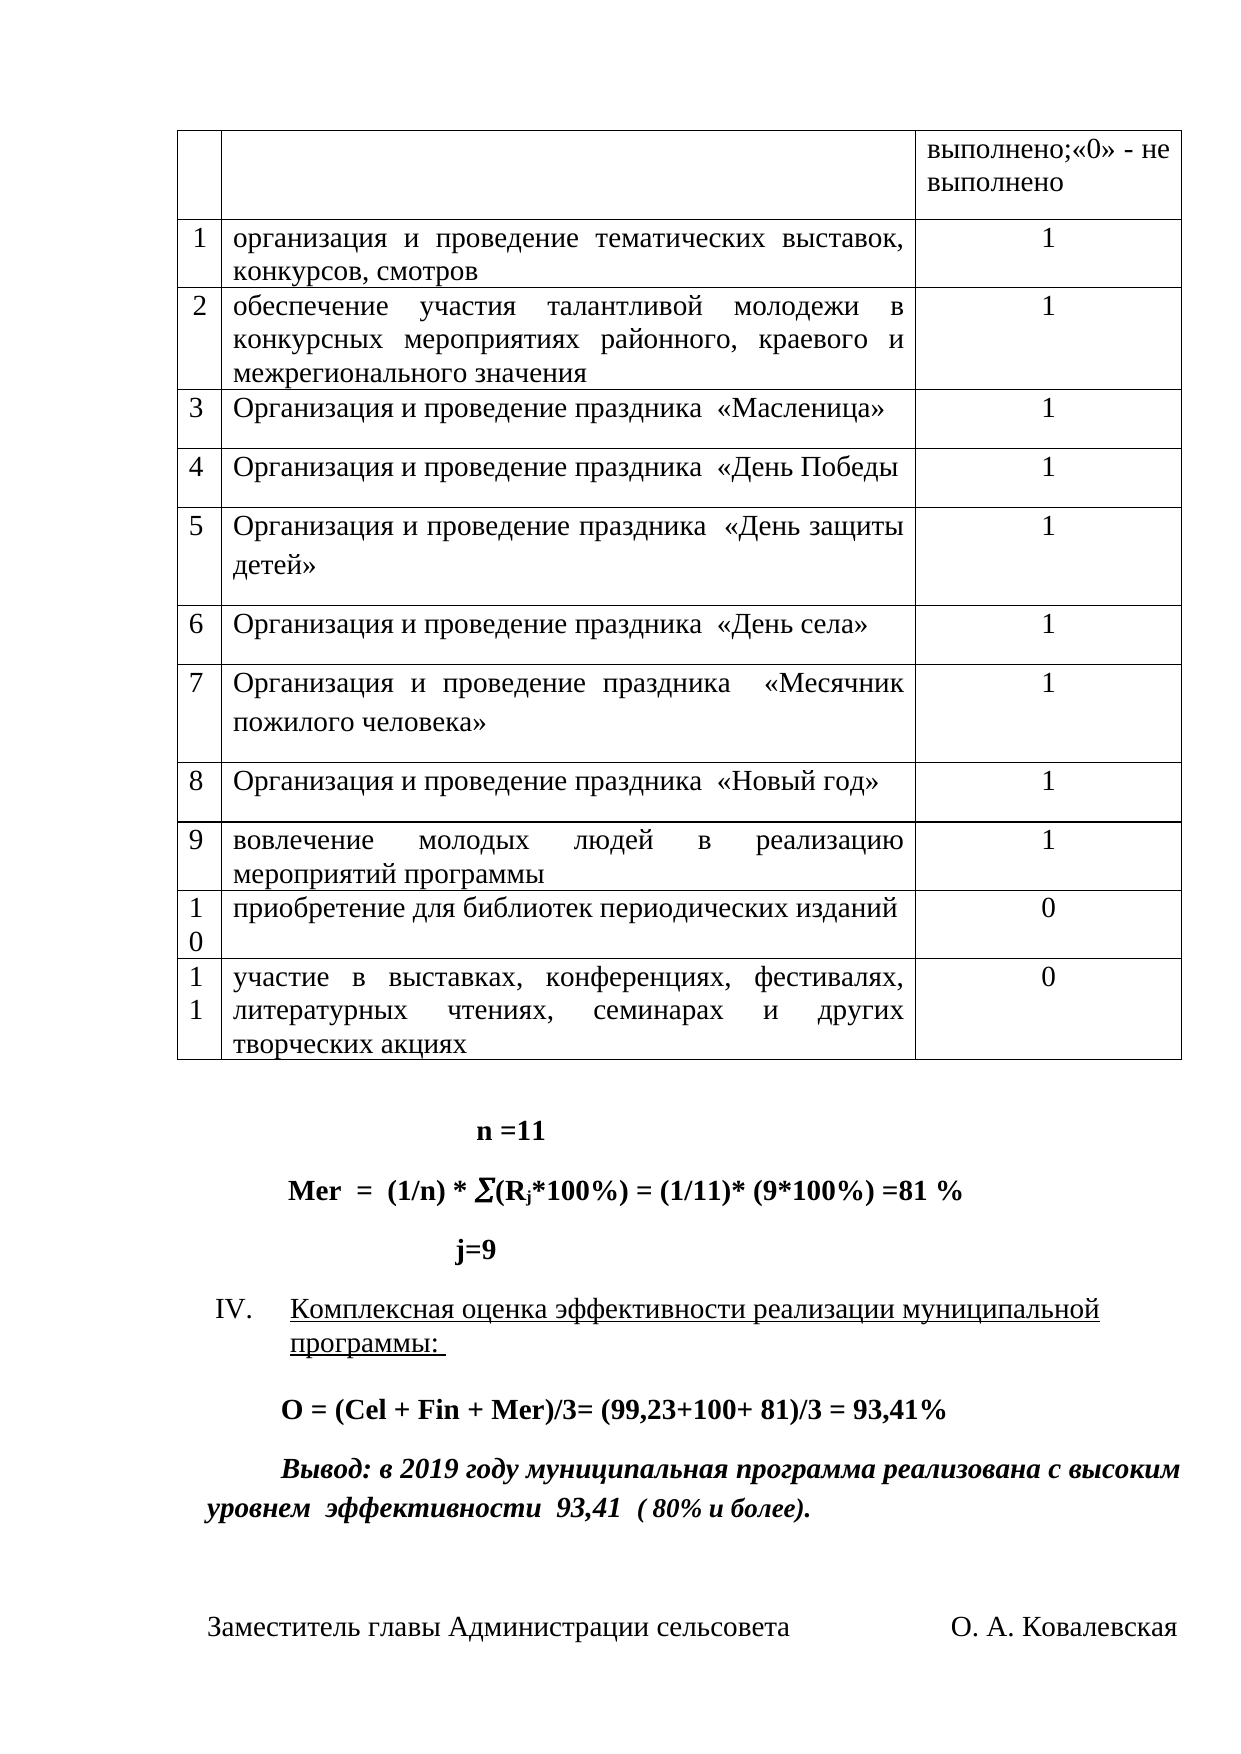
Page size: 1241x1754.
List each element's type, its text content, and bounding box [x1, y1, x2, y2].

list Комплексная оценка эффективности реализации муниципальной [215, 1292, 1181, 1325]
table_cell 10 [178, 891, 221, 958]
text O = (Cel + Fin + Mer)/3= (99,23+100+ 81)/3 = 93,41% [207, 1392, 1181, 1426]
text n =11 [177, 1113, 1181, 1147]
table_cell 5 [178, 508, 221, 605]
table_header [178, 131, 221, 219]
table_cell 1 [916, 763, 1181, 821]
table_cell Организация и проведение праздника «Масленица» [222, 390, 915, 448]
table_cell 1 [916, 665, 1181, 762]
table_cell приобретение для библиотек периодических изданий [222, 891, 915, 958]
table_cell 9 [178, 823, 221, 889]
table_cell 0 [916, 891, 1181, 958]
table_cell 1 [916, 606, 1181, 664]
table_cell 4 [178, 449, 221, 507]
table_cell 0 [916, 959, 1181, 1059]
text Вывод: в 2019 году муниципальная программа реализована с высоким уровнем эффективности 93,41 ( 80% и более). [207, 1452, 1181, 1524]
table_cell обеспечение участия талантливой молодежи в конкурсных мероприятиях районного, краевого и межрегионального значения [222, 288, 915, 389]
table_cell 1 [916, 823, 1181, 889]
table_cell Организация и проведение праздника «Месячник пожилого человека» [222, 665, 915, 762]
table_cell 1 [916, 390, 1181, 448]
table_cell 11 [178, 959, 221, 1059]
table_cell 1 [178, 220, 221, 287]
table_cell 1 [916, 449, 1181, 507]
table_cell 3 [178, 390, 221, 448]
table_cell Организация и проведение праздника «День села» [222, 606, 915, 664]
table_cell Организация и проведение праздника «Новый год» [222, 763, 915, 821]
list программы: [290, 1325, 1181, 1359]
table_cell 8 [178, 763, 221, 821]
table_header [222, 131, 915, 219]
text j=9 [177, 1232, 1181, 1266]
table_cell 1 [916, 220, 1181, 287]
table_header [916, 131, 1181, 219]
table_cell 1 [916, 508, 1181, 605]
table_cell 6 [178, 606, 221, 664]
table_cell 7 [178, 665, 221, 762]
table_cell организация и проведение тематических выставок, конкурсов, смотров [222, 220, 915, 287]
table_cell 1 [916, 288, 1181, 389]
table_cell Организация и проведение праздника «День защиты детей» [222, 508, 915, 605]
text Заместитель главы Администрации сельсовета О. А. Ковалевская [207, 1609, 1181, 1642]
table_cell участие в выставках, конференциях, фестивалях, литературных чтениях, семинарах и других творческих акциях [222, 959, 915, 1059]
text Mer = (1/n) * (Rj*100%) = (1/11)* (9*100%) =81 % [207, 1173, 1181, 1206]
table_cell 2 [178, 288, 221, 389]
table_cell вовлечение молодых людей в реализацию мероприятий программы [222, 823, 915, 889]
table_cell Организация и проведение праздника «День Победы [222, 449, 915, 507]
